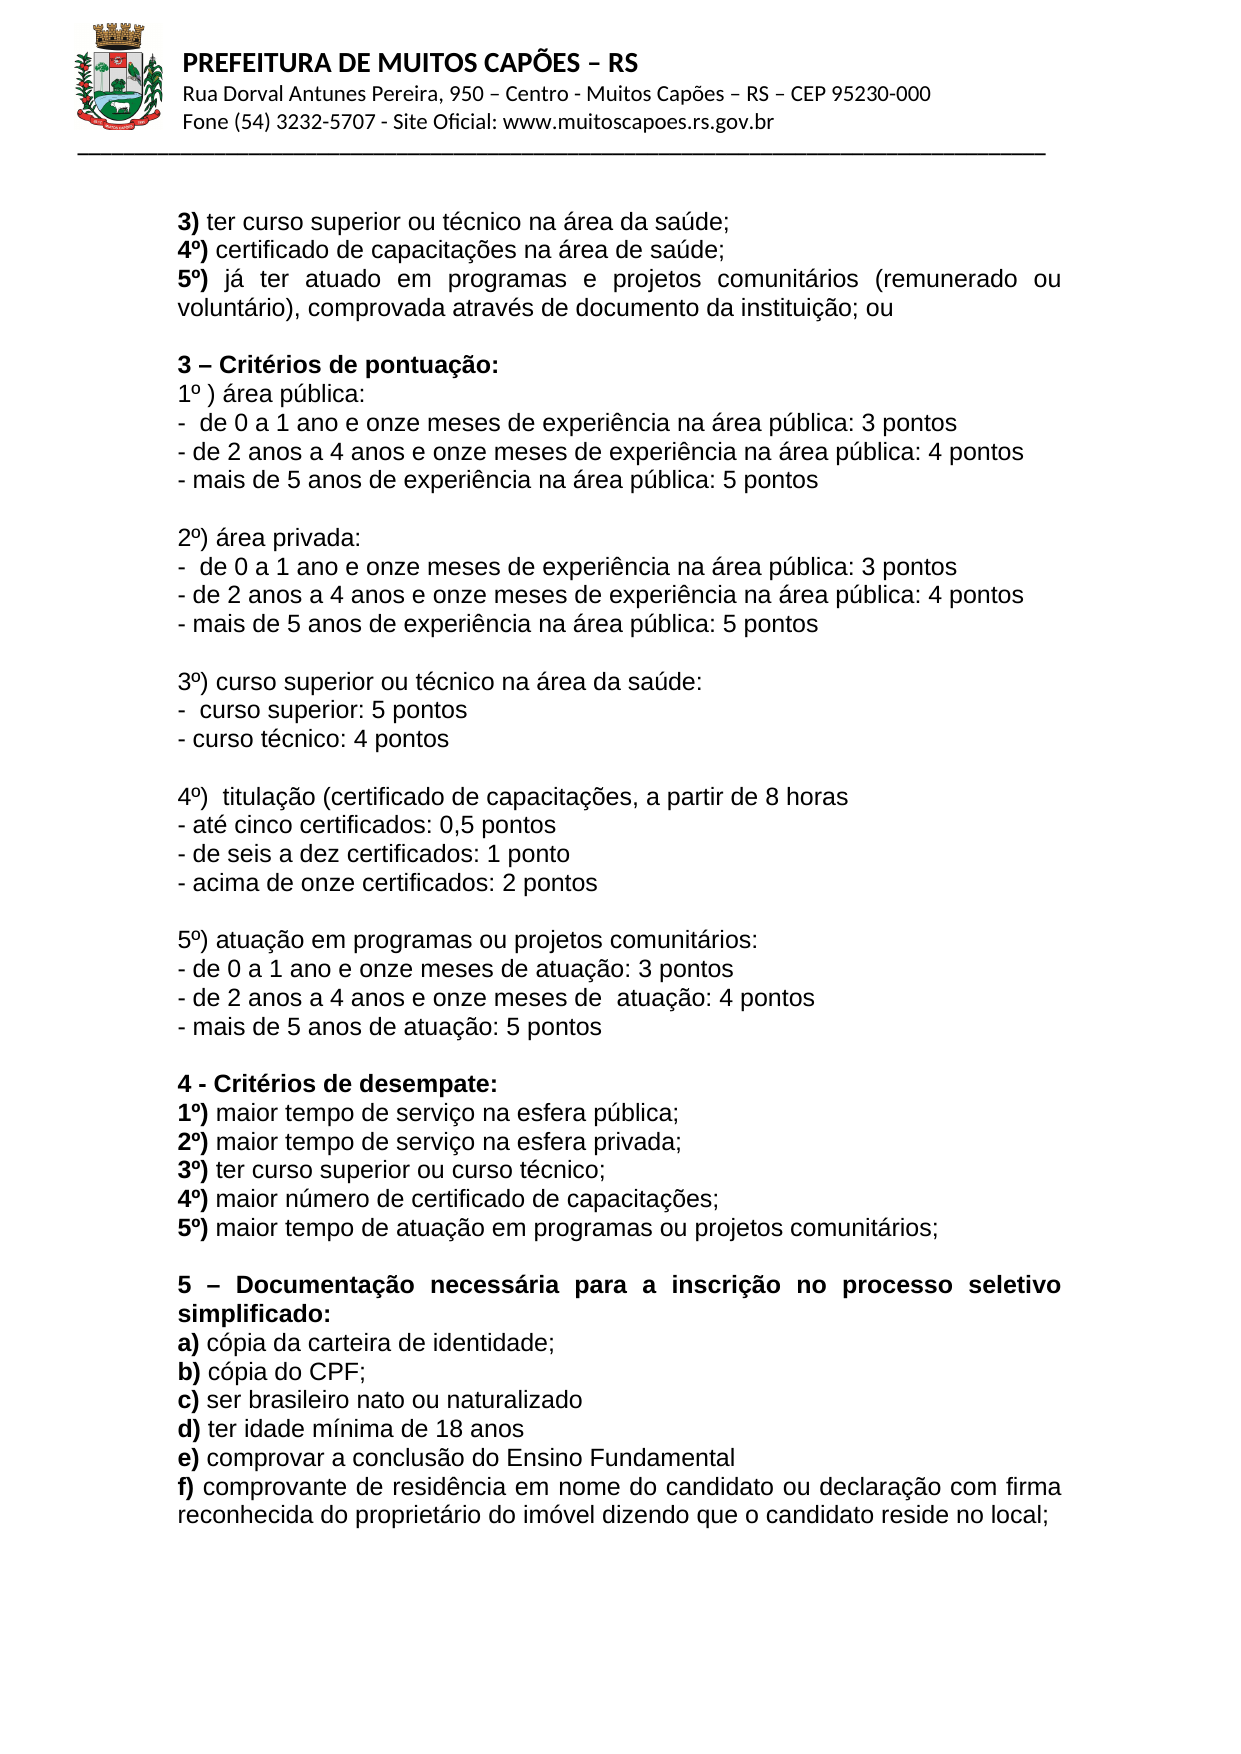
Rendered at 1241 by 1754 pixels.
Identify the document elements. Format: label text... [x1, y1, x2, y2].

text 4 - Critérios de desempate: [177, 1069, 1063, 1098]
text 3º) curso superior ou técnico na área da saúde: [177, 667, 1063, 696]
text 3 – Critérios de pontuação: [177, 351, 1063, 379]
text f) comprovante de residência em nome do candidato ou declaração com firma reconhecida do proprietário do imóvel dizendo que o candidato reside no local; [177, 1472, 1063, 1529]
text 4º) maior número de certificado de capacitações; [177, 1184, 1063, 1213]
text 4º) titulação (certificado de capacitações, a partir de 8 horas [177, 782, 1063, 811]
text 5º) atuação em programas ou projetos comunitários: [177, 926, 1063, 954]
text - curso superior: 5 pontos [177, 696, 1063, 724]
text - de 2 anos a 4 anos e onze meses de atuação: 4 pontos [177, 983, 1063, 1012]
text 3º) ter curso superior ou curso técnico; [177, 1156, 1063, 1184]
text e) comprovar a conclusão do Ensino Fundamental [177, 1443, 1063, 1472]
text - de 2 anos a 4 anos e onze meses de experiência na área pública: 4 pontos [177, 581, 1063, 609]
text - mais de 5 anos de experiência na área pública: 5 pontos [177, 466, 1063, 494]
text - mais de 5 anos de experiência na área pública: 5 pontos [177, 609, 1063, 638]
text - mais de 5 anos de atuação: 5 pontos [177, 1012, 1063, 1041]
text - de seis a dez certificados: 1 ponto [177, 839, 1063, 868]
text 1º) maior tempo de serviço na esfera pública; [177, 1098, 1063, 1127]
text - de 0 a 1 ano e onze meses de atuação: 3 pontos [177, 954, 1063, 983]
text b) cópia do CPF; [177, 1357, 1063, 1386]
text - de 0 a 1 ano e onze meses de experiência na área pública: 3 pontos [177, 552, 1063, 581]
text 5 – Documentação necessária para a inscrição no processo seletivo simplificado: [177, 1271, 1063, 1328]
text - acima de onze certificados: 2 pontos [177, 868, 1063, 897]
text a) cópia da carteira de identidade; [177, 1328, 1063, 1357]
text 2º) área privada: [177, 523, 1063, 552]
text 5º) maior tempo de atuação em programas ou projetos comunitários; [177, 1213, 1063, 1242]
text c) ser brasileiro nato ou naturalizado [177, 1386, 1063, 1414]
text - curso técnico: 4 pontos [177, 724, 1063, 753]
text 3) ter curso superior ou técnico na área da saúde; [177, 207, 1063, 236]
text - de 2 anos a 4 anos e onze meses de experiência na área pública: 4 pontos [177, 437, 1063, 466]
text 5º) já ter atuado em programas e projetos comunitários (remunerado ou voluntário), comprovada através de documento da instituição; ou [177, 264, 1063, 322]
picture [74, 23, 163, 130]
text 4º) certificado de capacitações na área de saúde; [177, 236, 1063, 264]
text - até cinco certificados: 0,5 pontos [177, 811, 1063, 839]
text d) ter idade mínima de 18 anos [177, 1414, 1063, 1443]
text 1º ) área pública: [177, 379, 1063, 408]
text 2º) maior tempo de serviço na esfera privada; [177, 1127, 1063, 1156]
text - de 0 a 1 ano e onze meses de experiência na área pública: 3 pontos [177, 408, 1063, 437]
